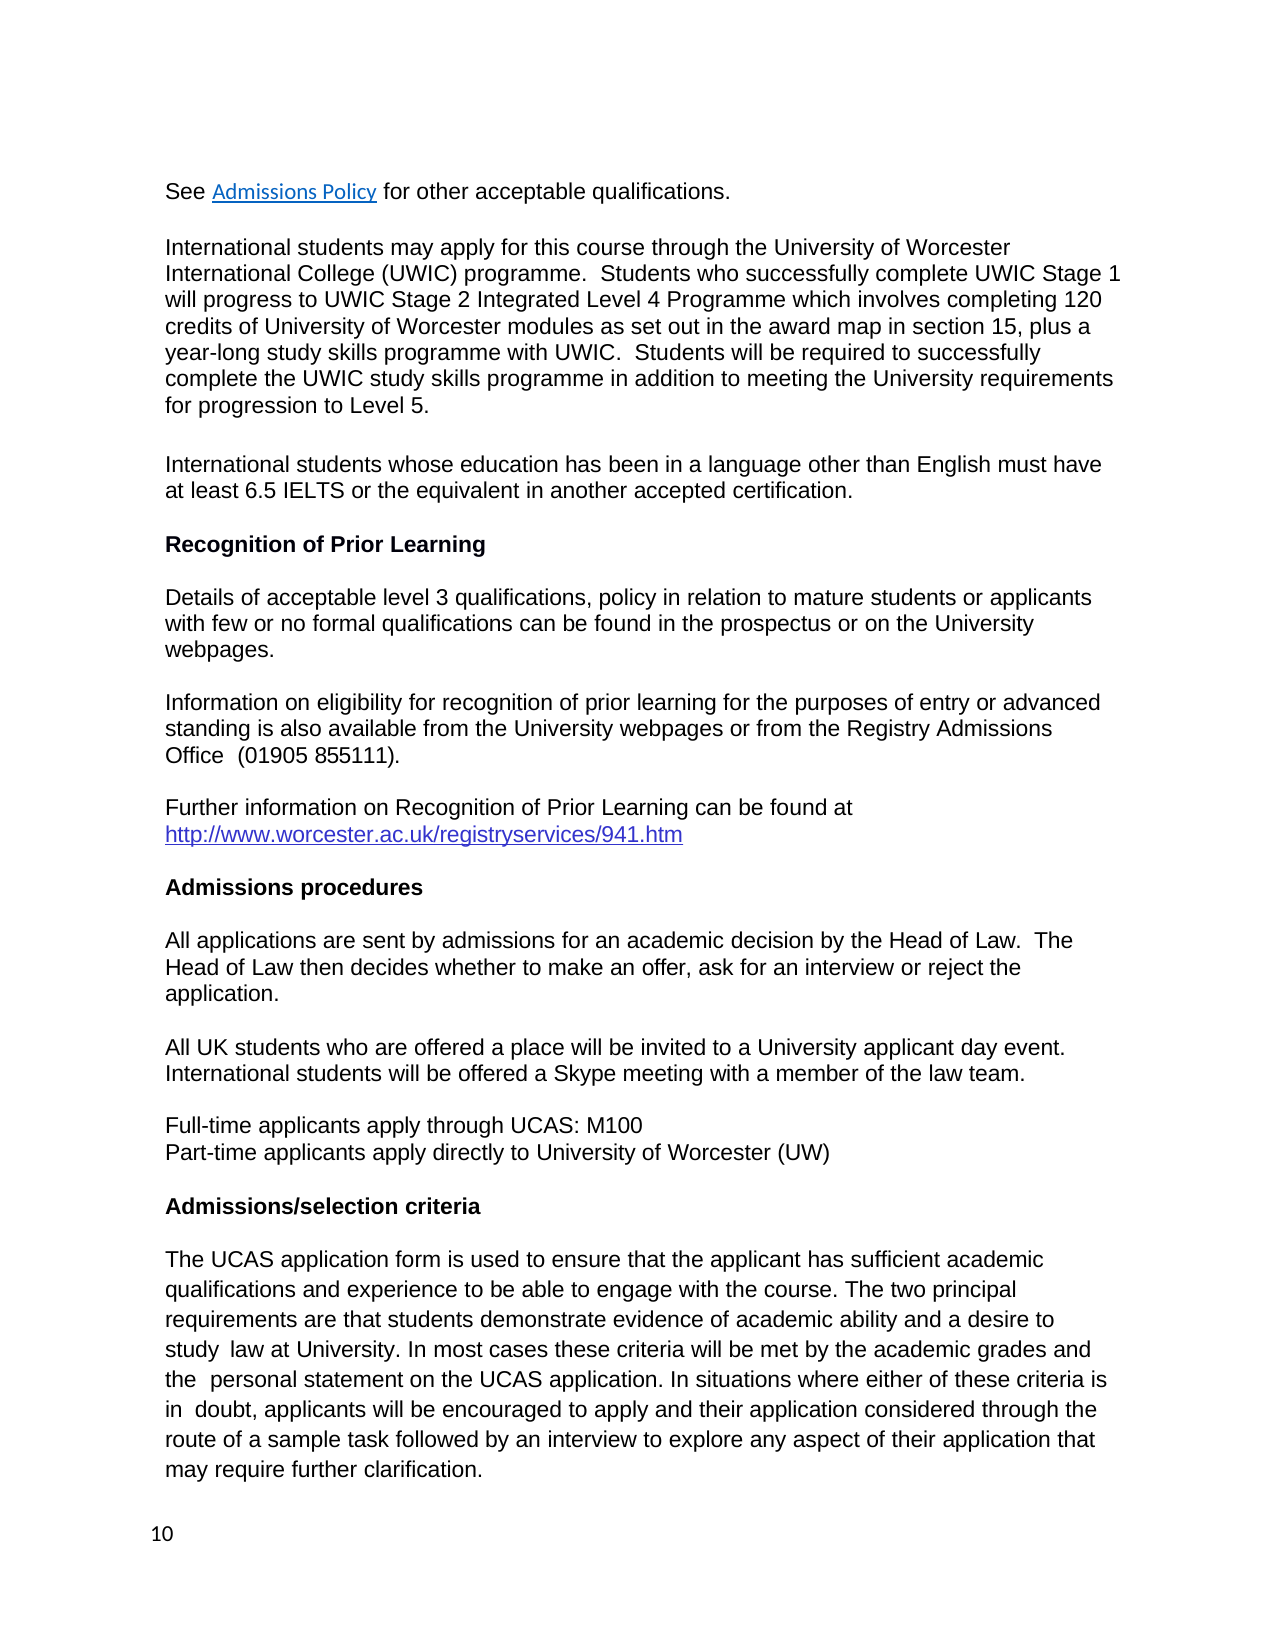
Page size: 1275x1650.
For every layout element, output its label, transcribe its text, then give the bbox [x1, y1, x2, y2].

text International students whose education has been in a language other than English must have at least 6.5 IELTS or the equivalent in another accepted certification. [165, 451, 1108, 503]
text All UK students who are offered a place will be invited to a University applicant day event. International students will be offered a Skype meeting with a member of the law team. [165, 1034, 1108, 1086]
text Information on eligibility for recognition of prior learning for the purposes of entry or advanced standing is also available from the University webpages or from the Registry Admissions Office (01905 855111). [165, 689, 1108, 768]
text Further information on Recognition of Prior Learning can be found at http://www.worcester.ac.uk/registryservices/941.htm [165, 794, 1108, 847]
text The UCAS application form is used to ensure that the applicant has sufficient academic qualifications and experience to be able to engage with the course. The two principal requirements are that students demonstrate evidence of academic ability and a desire to study law at University. In most cases these criteria will be met by the academic grades and the personal statement on the UCAS application. In situations where either of these criteria is in doubt, applicants will be encouraged to apply and their application considered through the route of a sample task followed by an interview to explore any aspect of their application that may require further clarification. [165, 1246, 1108, 1482]
text All applications are sent by admissions for an academic decision by the Head of Law. The Head of Law then decides whether to make an offer, ask for an interview or reject the application. [165, 927, 1108, 1006]
subtitle Admissions procedures [165, 874, 1125, 901]
text Part-time applicants apply directly to University of Worcester (UW) [165, 1139, 1125, 1165]
subtitle Admissions/selection criteria [165, 1193, 1125, 1219]
text Details of acceptable level 3 qualifications, policy in relation to mature students or applicants with few or no formal qualifications can be found in the prospectus or on the University webpages. [165, 583, 1108, 663]
subtitle Recognition of Prior Learning [165, 531, 1125, 557]
text Full-time applicants apply through UCAS: M100 [165, 1113, 1125, 1139]
text See Admissions Policy for other acceptable qualifications. [165, 177, 1125, 205]
text International students may apply for this course through the University of Worcester International College (UWIC) programme. Students who successfully complete UWIC Stage 1 will progress to UWIC Stage 2 Integrated Level 4 Programme which involves completing 120 credits of University of Worcester modules as set out in the award map in section 15, plus a year-long study skills programme with UWIC. Students will be required to successfully complete the UWIC study skills programme in addition to meeting the University requirements for progression to Level 5. [165, 233, 1125, 418]
